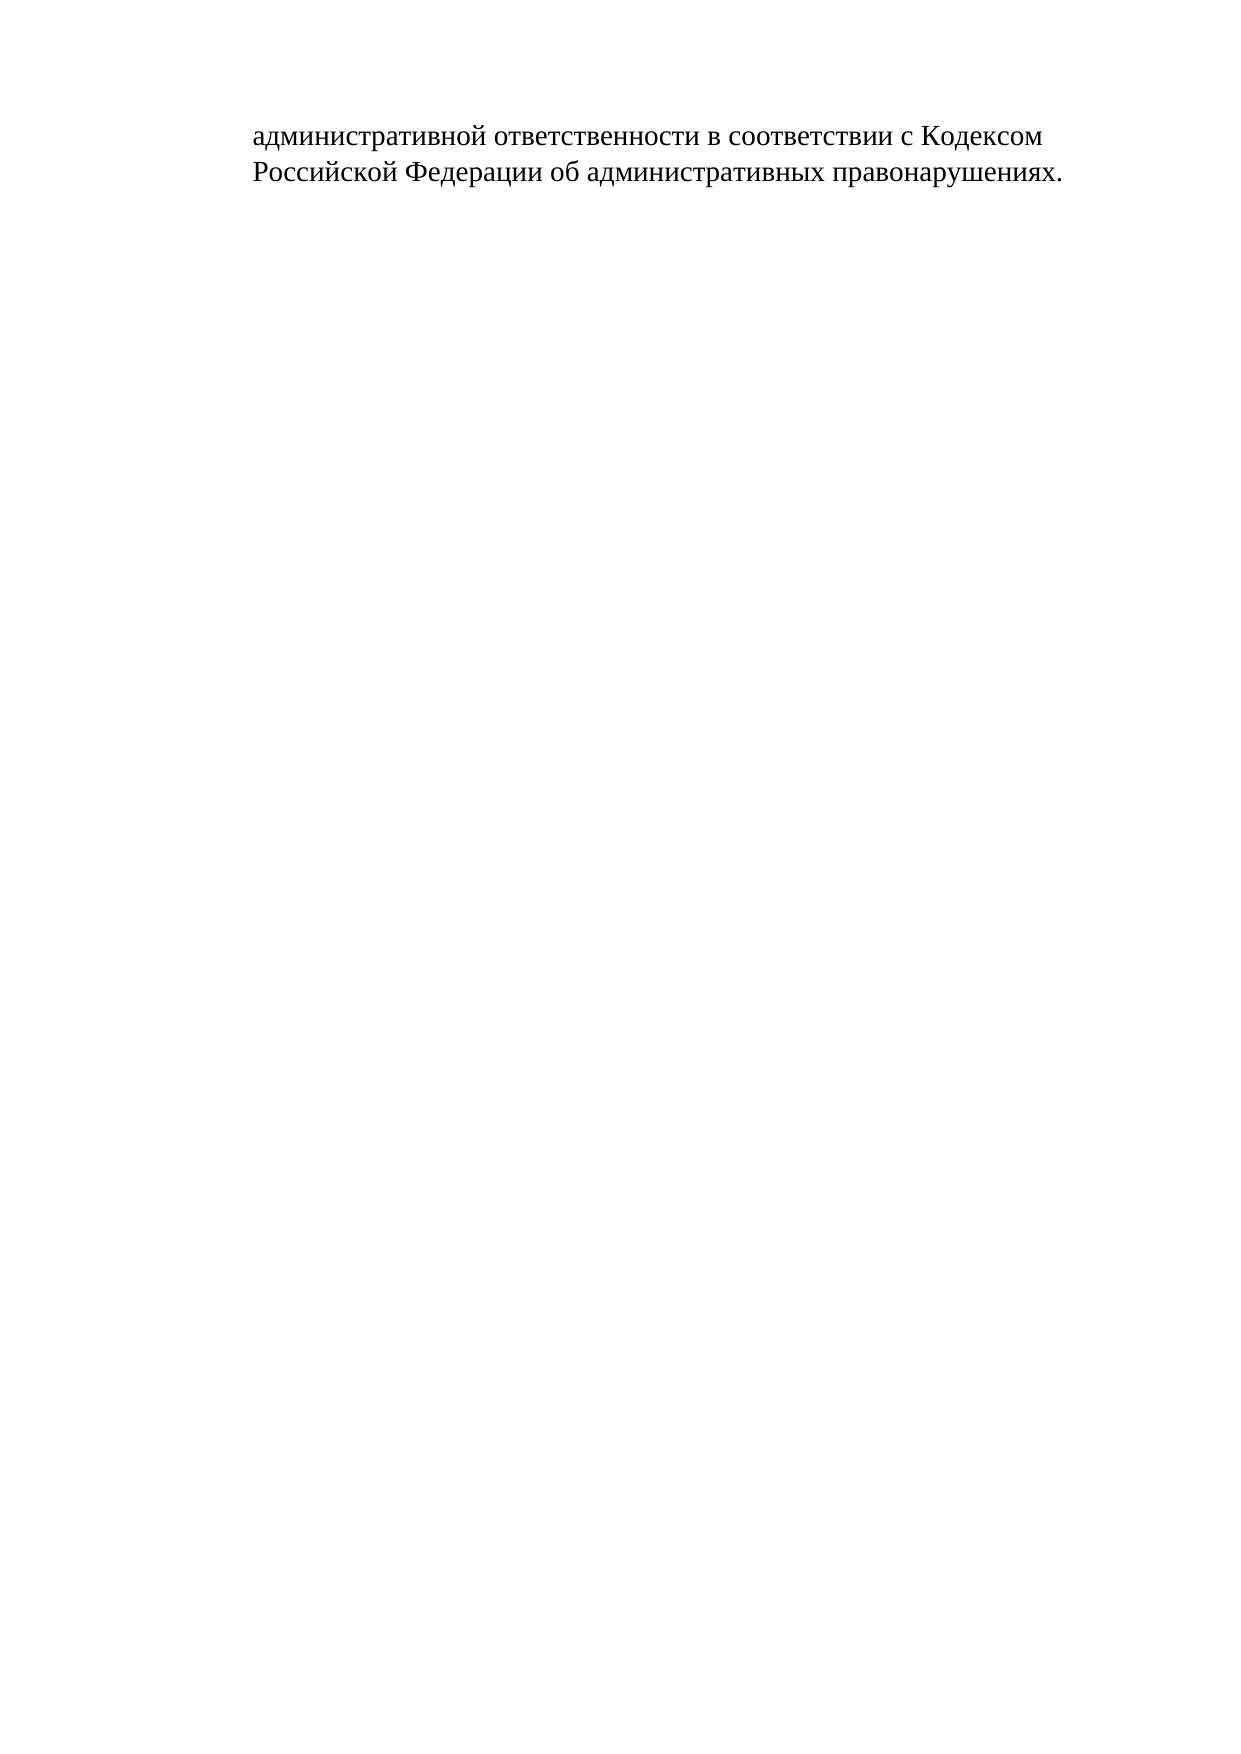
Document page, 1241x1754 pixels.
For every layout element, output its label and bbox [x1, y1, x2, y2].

list [215, 118, 1152, 188]
